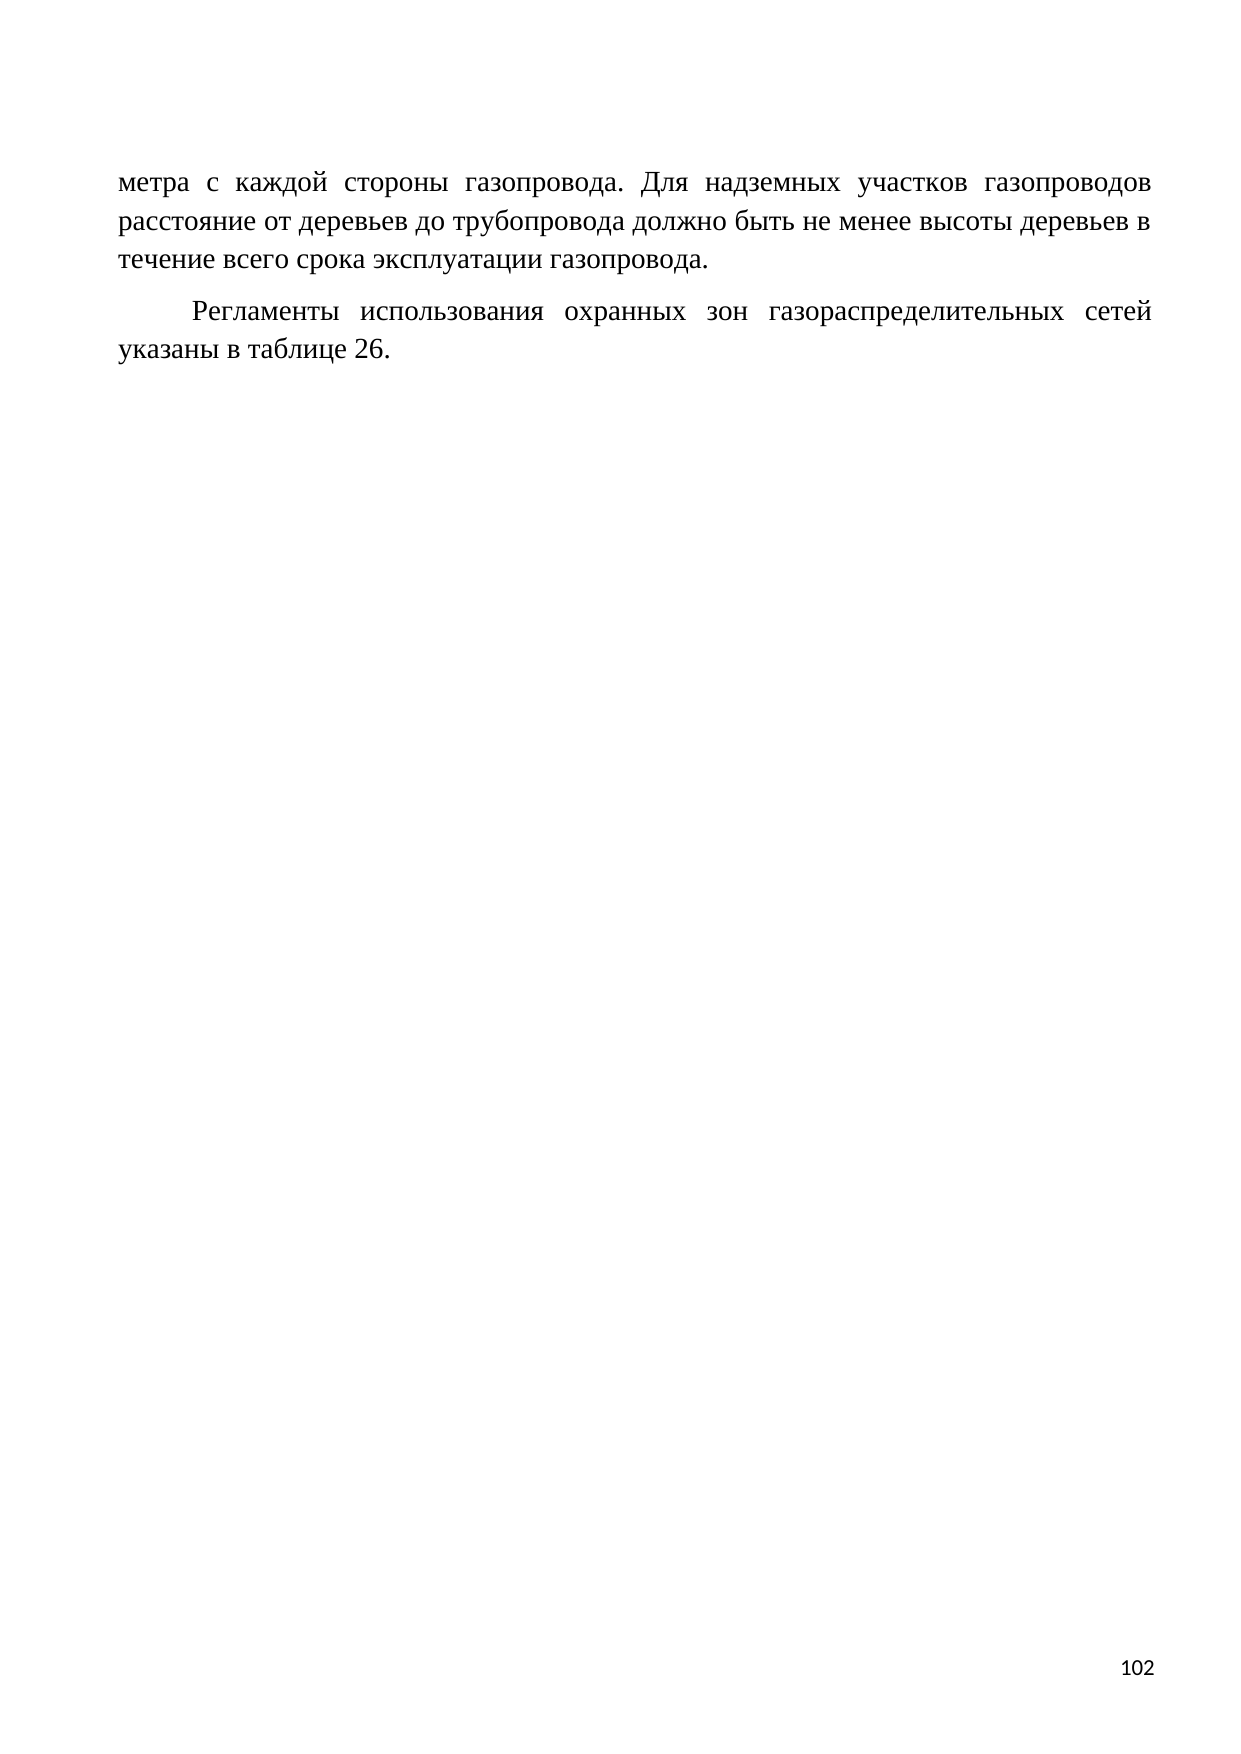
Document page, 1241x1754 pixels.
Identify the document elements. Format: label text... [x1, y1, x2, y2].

text Регламенты использования охранных зон газораспределительных сетей указаны в таблице 26. [118, 293, 1152, 365]
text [118, 164, 1152, 275]
